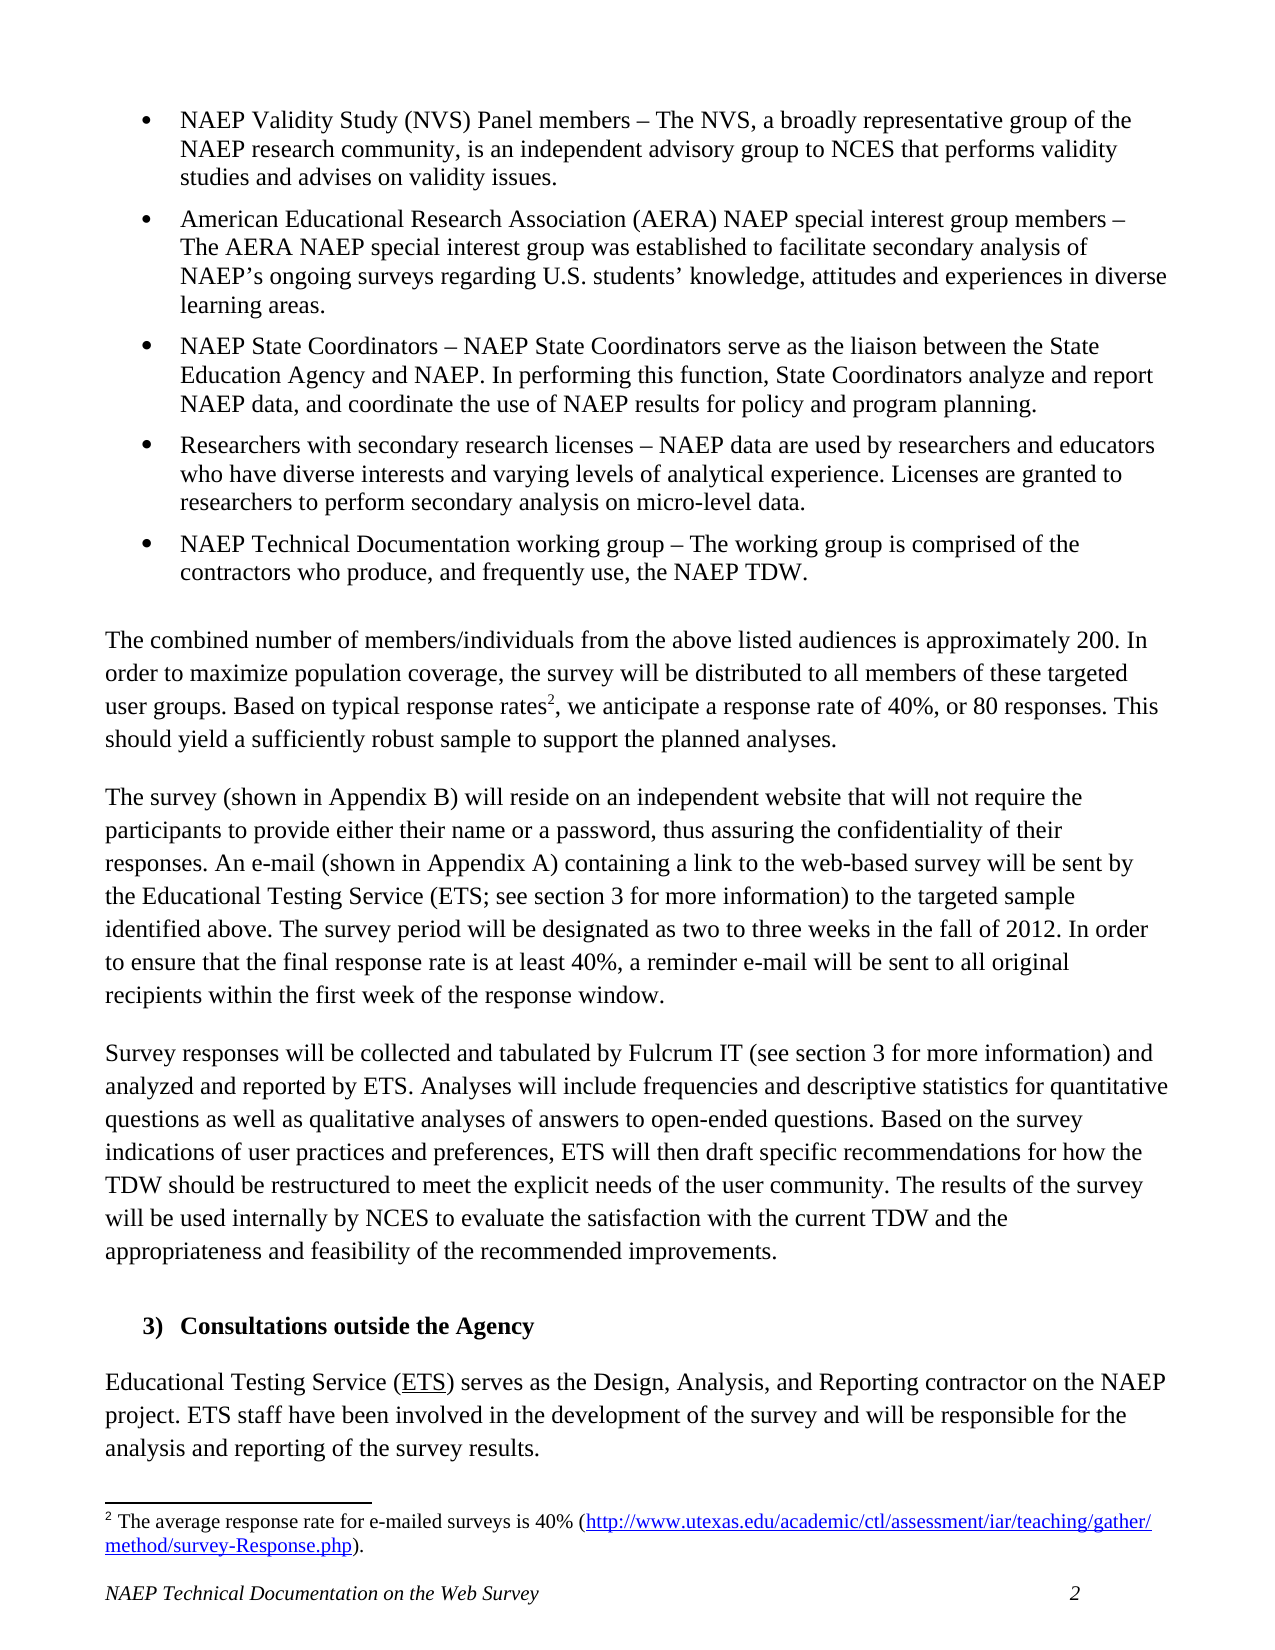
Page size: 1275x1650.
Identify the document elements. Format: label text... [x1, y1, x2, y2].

text Educational Testing Service (ETS) serves as the Design, Analysis, and Reporting contractor on the NAEP project. ETS staff have been involved in the development of the survey and will be responsible for the analysis and reporting of the survey results. [105, 1367, 1170, 1462]
text The survey (shown in Appendix B) will reside on an independent website that will not require the participants to provide either their name or a password, thus assuring the confidentiality of their responses. An e-mail (shown in Appendix A) containing a link to the web-based survey will be sent by the Educational Testing Service (ETS; see section 3 for more information) to the targeted sample identified above. The survey period will be designated as two to three weeks in the fall of 2012. In order to ensure that the final response rate is at least 40%, a reminder e-mail will be sent to all original recipients within the first week of the response window. [105, 782, 1170, 1009]
list American Educational Research Association (AERA) NAEP special interest group members – The AERA NAEP special interest group was established to facilitate secondary analysis of NAEP’s ongoing surveys regarding U.S. students’ knowledge, attitudes and experiences in diverse learning areas. [142, 204, 1170, 319]
list NAEP Technical Documentation working group – The working group is comprised of the contractors who produce, and frequently use, the NAEP TDW. [142, 529, 1170, 586]
list NAEP Validity Study (NVS) Panel members – The NVS, a broadly representative group of the NAEP research community, is an independent advisory group to NCES that performs validity studies and advises on validity issues. [142, 105, 1170, 191]
list Researchers with secondary research licenses – NAEP data are used by researchers and educators who have diverse interests and varying levels of analytical experience. Licenses are granted to researchers to perform secondary analysis on micro-level data. [142, 430, 1170, 516]
text Survey responses will be collected and tabulated by Fulcrum IT (see section 3 for more information) and analyzed and reported by ETS. Analyses will include frequencies and descriptive statistics for quantitative questions as well as qualitative analyses of answers to open-ended questions. Based on the survey indications of user practices and preferences, ETS will then draft specific recommendations for how the TDW should be restructured to meet the explicit needs of the user community. The results of the survey will be used internally by NCES to evaluate the satisfaction with the current TDW and the appropriateness and feasibility of the recommended improvements. [105, 1038, 1170, 1265]
list NAEP State Coordinators – NAEP State Coordinators serve as the liaison between the State Education Agency and NAEP. In performing this function, State Coordinators analyze and report NAEP data, and coordinate the use of NAEP results for policy and program planning. [142, 331, 1170, 417]
subtitle Consultations outside the Agency [142, 1311, 1170, 1340]
text The combined number of members/individuals from the above listed audiences is approximately 200. In order to maximize population coverage, the survey will be distributed to all members of these targeted user groups. Based on typical response rates, we anticipate a response rate of 40%, or 80 responses. This should yield a sufficiently robust sample to support the planned analyses. [105, 625, 1170, 753]
